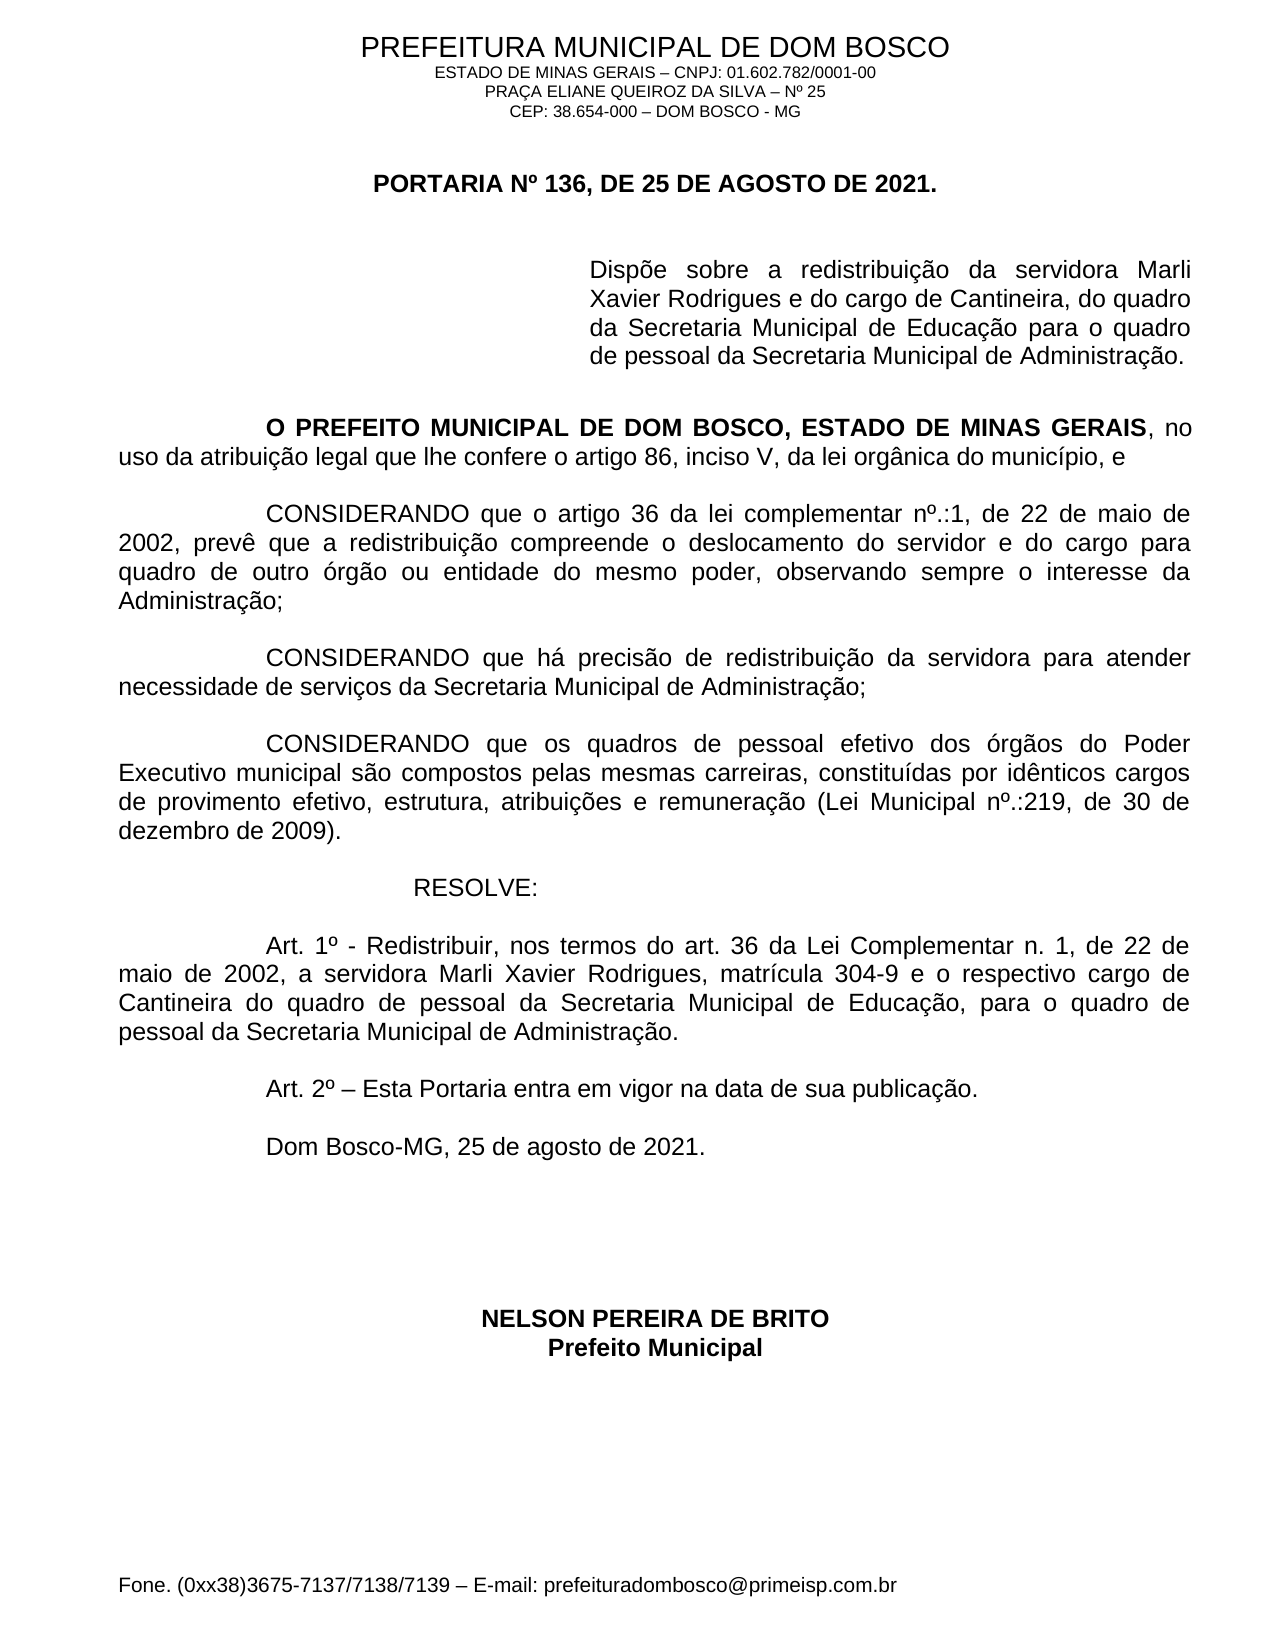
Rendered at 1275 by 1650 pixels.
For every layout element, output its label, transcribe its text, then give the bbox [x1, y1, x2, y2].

text Dom Bosco-MG, 25 de agosto de 2021. [118, 1132, 1192, 1161]
text Art. 2º – Esta Portaria entra em vigor na data de sua publicação. [118, 1074, 1192, 1103]
text Prefeito Municipal [118, 1333, 1192, 1362]
text PORTARIA Nº 136, DE 25 DE AGOSTO DE 2021. [118, 169, 1192, 197]
text O PREFEITO MUNICIPAL DE DOM BOSCO, ESTADO DE MINAS GERAIS, no uso da atribuição legal que lhe confere o artigo 86, inciso V, da lei orgânica do município, e [118, 413, 1192, 471]
text Dispõe sobre a redistribuição da servidora Marli Xavier Rodrigues e do cargo de Cantineira, do quadro da Secretaria Municipal de Educação para o quadro de pessoal da Secretaria Municipal de Administração. [589, 255, 1192, 370]
text RESOLVE: [118, 873, 1192, 902]
subtitle NELSON PEREIRA DE BRITO [118, 1304, 1192, 1333]
text Art. 1º - Redistribuir, nos termos do art. 36 da Lei Complementar n. 1, de 22 de maio de 2002, a servidora Marli Xavier Rodrigues, matrícula 304-9 e o respectivo cargo de Cantineira do quadro de pessoal da Secretaria Municipal de Educação, para o quadro de pessoal da Secretaria Municipal de Administração. [118, 931, 1192, 1046]
text CONSIDERANDO que há precisão de redistribuição da servidora para atender necessidade de serviços da Secretaria Municipal de Administração; [118, 643, 1192, 701]
text CONSIDERANDO que os quadros de pessoal efetivo dos órgãos do Poder Executivo municipal são compostos pelas mesmas carreiras, constituídas por idênticos cargos de provimento efetivo, estrutura, atribuições e remuneração (Lei Municipal nº.:219, de 30 de dezembro de 2009). [118, 729, 1192, 844]
text CONSIDERANDO que o artigo 36 da lei complementar nº.:1, de 22 de maio de 2002, prevê que a redistribuição compreende o deslocamento do servidor e do cargo para quadro de outro órgão ou entidade do mesmo poder, observando sempre o interesse da Administração; [118, 499, 1192, 614]
